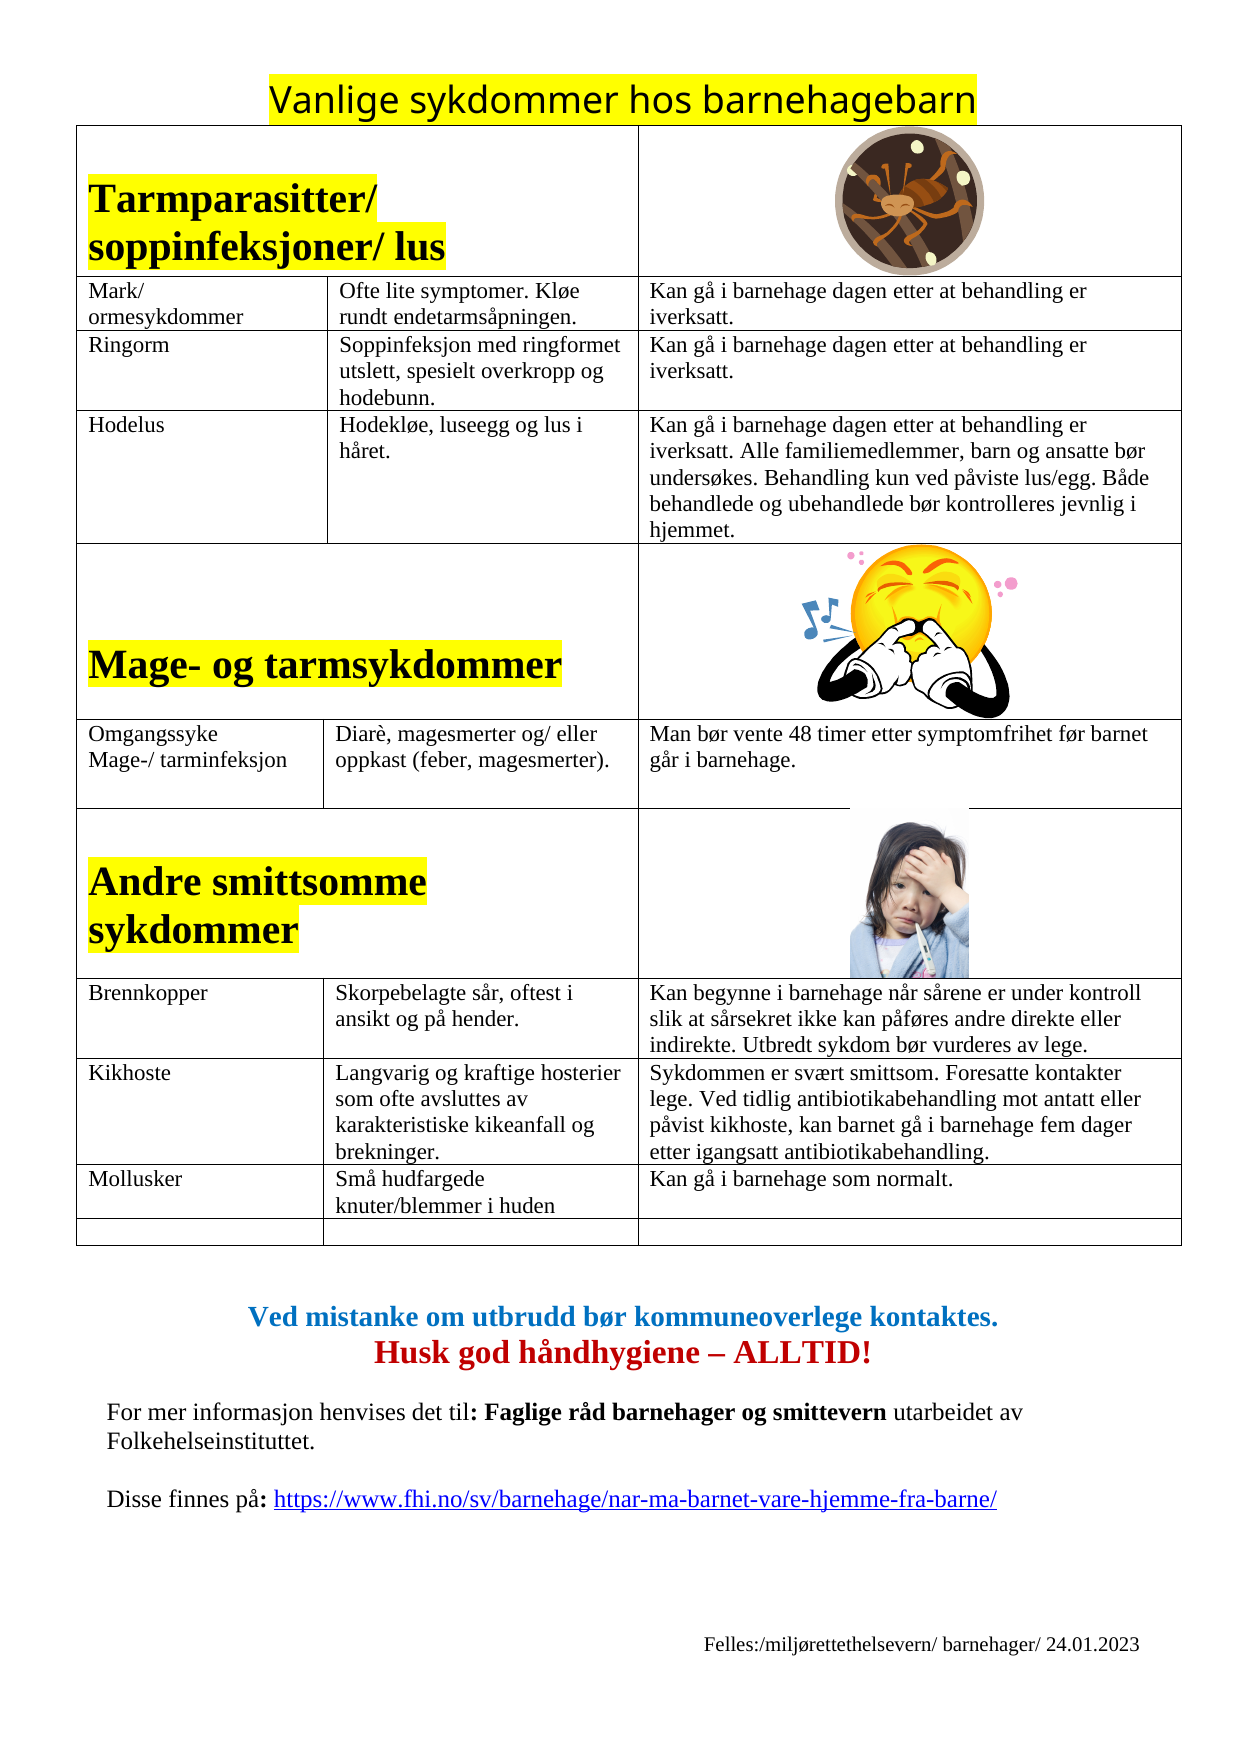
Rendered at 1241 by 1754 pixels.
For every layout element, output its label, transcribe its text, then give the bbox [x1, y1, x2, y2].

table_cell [639, 277, 1181, 330]
table_cell Ofte lite symptomer. Kløe rundt endetarmsåpningen. [328, 277, 638, 330]
table_cell Langvarig og kraftige hosterier som ofte avsluttes av karakteristiske kikeanfall og brekninger. [324, 1059, 638, 1164]
text Disse finnes på: https://www.fhi.no/sv/barnehage/nar-ma-barnet-vare-hjemme-fra-barne/ [106, 1484, 1140, 1512]
table_cell Soppinfeksjon med ringformet utslett, spesielt overkropp og hodebunn. [328, 331, 638, 410]
text Ved mistanke om utbrudd bør kommuneoverlege kontaktes. [106, 1299, 1140, 1333]
table_cell Ringorm [77, 331, 327, 410]
table_cell [919, 126, 1181, 276]
table_cell [930, 544, 1181, 719]
picture [850, 808, 969, 978]
table_cell [639, 1219, 1181, 1245]
table_cell Kan begynne i barnehage når sårene er under kontroll slik at sårsekret ikke kan påføres andre direkte eller indirekte. Utbredt sykdom bør vurderes av lege. [639, 979, 1181, 1058]
table_cell Mollusker [77, 1165, 323, 1218]
table_cell Kan gå i barnehage som normalt. [639, 1165, 1181, 1218]
text For mer informasjon henvises det til: Faglige råd barnehager og smittevern utarbeidet av Folkehelseinstituttet. [106, 1397, 1140, 1455]
table_cell [77, 1219, 323, 1245]
table_cell Kan gå i barnehage dagen etter at behandling er iverksatt. [639, 331, 1181, 410]
table_cell Hodekløe, luseegg og lus i håret. [328, 411, 638, 543]
table_cell Brennkopper [77, 979, 323, 1058]
table_cell Tarmparasitter/ soppinfeksjoner/ lus [77, 126, 638, 276]
table_cell Skorpebelagte sår, oftest i ansikt og på hender. [324, 979, 638, 1058]
table_cell Mage- og tarmsykdommer [77, 544, 638, 719]
table_cell Kikhoste [77, 1059, 323, 1164]
table_cell Omgangssyke Mage-/ tarminfeksjon [77, 720, 323, 808]
table_cell [639, 544, 985, 719]
table_cell Man bør vente 48 timer etter symptomfrihet før barnet går i barnehage. [639, 720, 1181, 808]
table_cell Kan gå i barnehage dagen etter at behandling er iverksatt. Alle familiemedlemmer, barn og ansatte bør undersøkes. Behandling kun ved påviste lus/egg. Både behandlede og ubehandlede bør kontrolleres jevnlig i hjemmet. [639, 411, 1181, 543]
table_cell [639, 126, 900, 276]
table_cell Diarè, magesmerter og/ eller oppkast (feber, magesmerter). [324, 720, 638, 808]
table_cell Sykdommen er svært smittsom. Foresatte kontakter lege. Ved tidlig antibiotikabehandling mot antatt eller påvist kikhoste, kan barnet gå i barnehage fem dager etter igangsatt antibiotikabehandling. [639, 1059, 1181, 1164]
table_cell Små hudfargede knuter/blemmer i huden [324, 1165, 638, 1218]
table_cell [324, 1219, 638, 1245]
table_cell Mark/ ormesykdommer [77, 277, 327, 330]
table_cell [639, 809, 850, 978]
table_cell [969, 809, 1181, 978]
table_cell Andre smittsomme sykdommer [77, 809, 638, 978]
table_cell Hodelus [77, 411, 327, 543]
text Husk god håndhygiene – ALLTID! [106, 1333, 1140, 1371]
